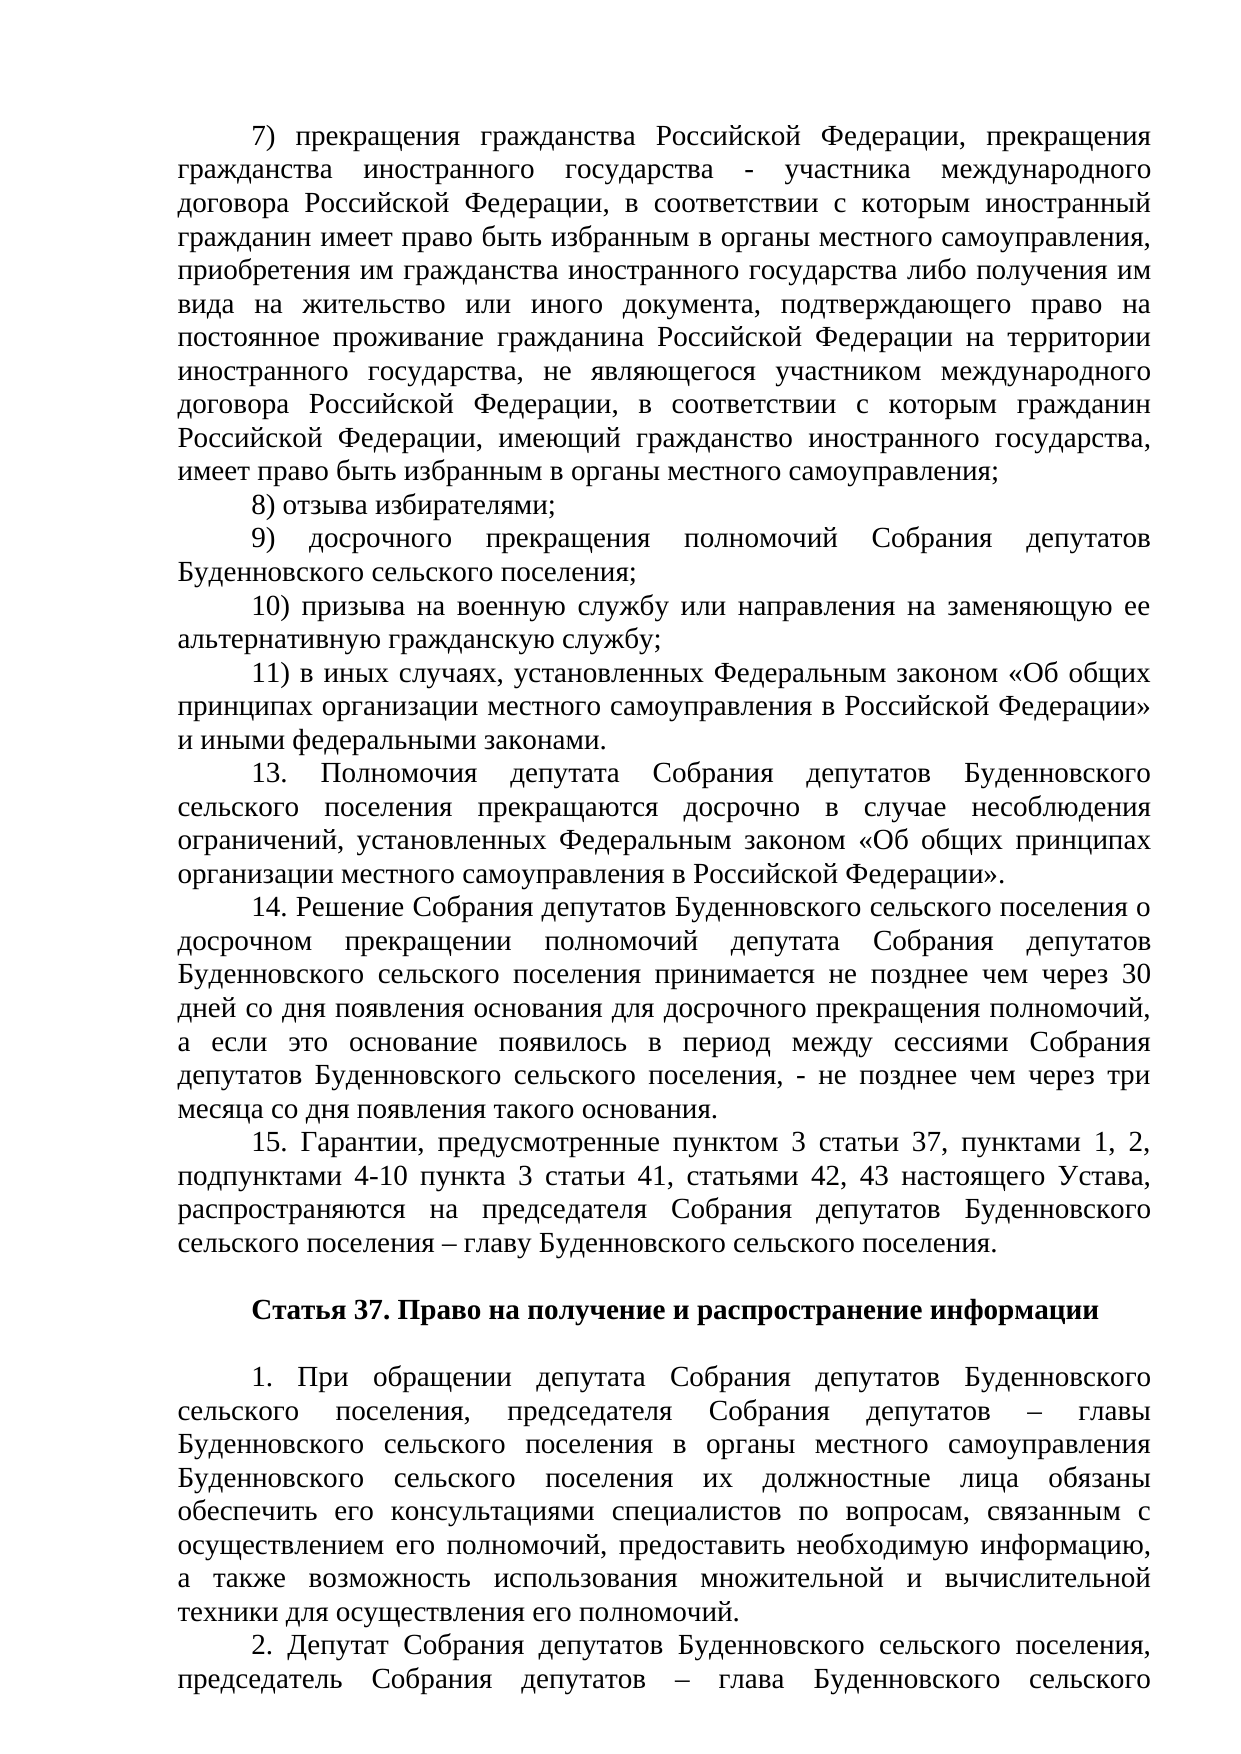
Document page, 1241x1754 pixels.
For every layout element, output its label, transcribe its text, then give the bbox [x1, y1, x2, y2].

text 9) досрочного прекращения полномочий Собрания депутатов Буденновского сельского поселения; [177, 521, 1152, 588]
text 1. При обращении депутата Собрания депутатов Буденновского сельского поселения, председателя Собрания депутатов – главы Буденновского сельского поселения в органы местного самоуправления Буденновского сельского поселения их должностные лица обязаны обеспечить его консультациями специалистов по вопросам, связанным с осуществлением его полномочий, предоставить необходимую информацию, а также возможность использования множительной и вычислительной техники для осуществления его полномочий. [177, 1359, 1152, 1627]
text 11) в иных случаях, установленных Федеральным законом «Об общих принципах организации местного самоуправления в Российской Федерации» и иными федеральными законами. [177, 655, 1152, 755]
text 8) отзыва избирателями; [177, 487, 1152, 521]
text 14. Решение Собрания депутатов Буденновского сельского поселения о досрочном прекращении полномочий депутата Собрания депутатов Буденновского сельского поселения принимается не позднее чем через 30 дней со дня появления основания для досрочного прекращения полномочий, а если это основание появилось в период между сессиями Собрания депутатов Буденновского сельского поселения, - не позднее чем через три месяца со дня появления такого основания. [177, 889, 1152, 1124]
text 10) призыва на военную службу или направления на заменяющую ее альтернативную гражданскую службу; [177, 588, 1152, 655]
text 7) прекращения гражданства Российской Федерации, прекращения гражданства иностранного государства - участника международного договора Российской Федерации, в соответствии с которым иностранный гражданин имеет право быть избранным в органы местного самоуправления, приобретения им гражданства иностранного государства либо получения им вида на жительство или иного документа, подтверждающего право на постоянное проживание гражданина Российской Федерации на территории иностранного государства, не являющегося участником международного договора Российской Федерации, в соответствии с которым гражданин Российской Федерации, имеющий гражданство иностранного государства, имеет право быть избранным в органы местного самоуправления; [177, 118, 1152, 487]
text 13. Полномочия депутата Собрания депутатов Буденновского сельского поселения прекращаются досрочно в случае несоблюдения ограничений, установленных Федеральным законом «Об общих принципах организации местного самоуправления в Российской Федерации». [177, 755, 1152, 889]
text 15. Гарантии, предусмотренные пунктом 3 статьи 37, пунктами 1, 2, подпунктами 4-10 пункта 3 статьи 41, статьями 42, 43 настоящего Устава, распространяются на председателя Собрания депутатов Буденновского сельского поселения – главу Буденновского сельского поселения. [177, 1124, 1152, 1258]
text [177, 1627, 1152, 1694]
text Статья 37. Право на получение и распространение информации [177, 1292, 1152, 1326]
